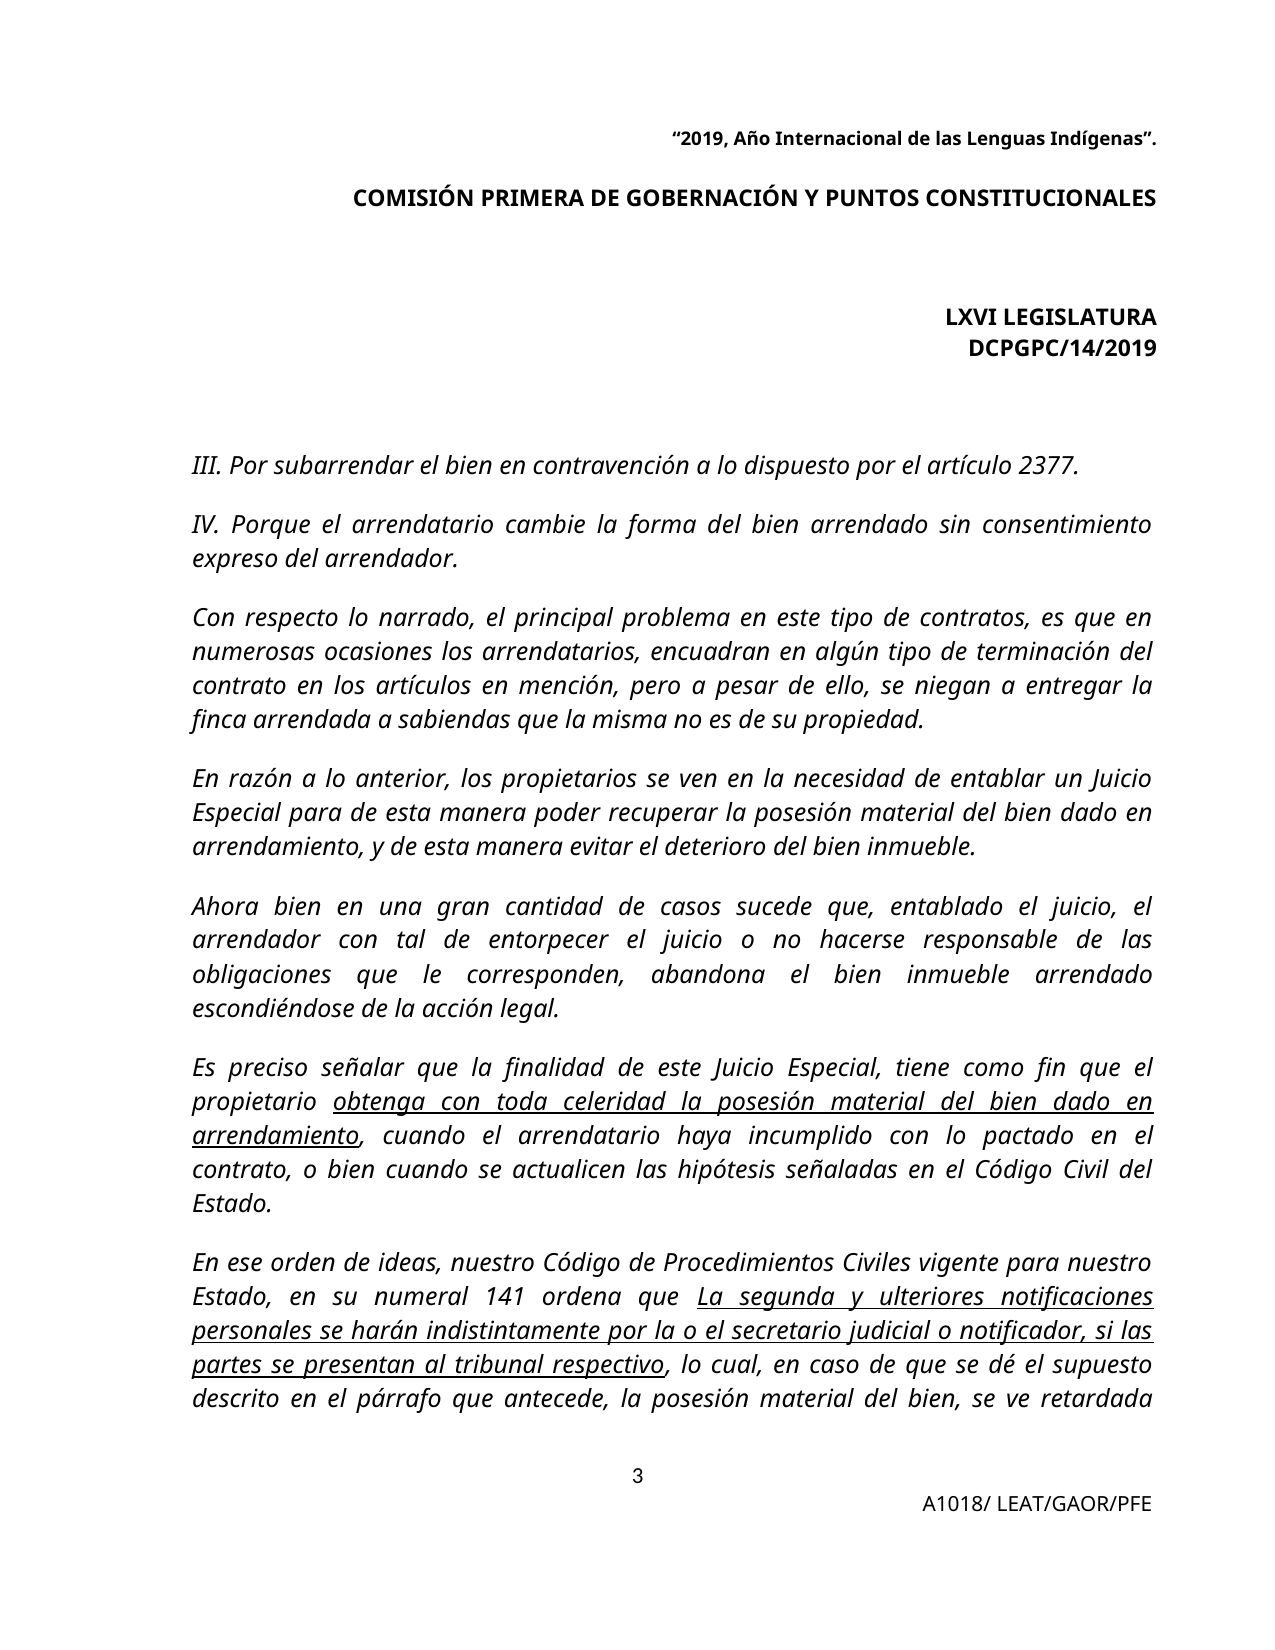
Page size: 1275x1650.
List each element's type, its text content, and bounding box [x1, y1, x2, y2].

text IV. Porque el arrendatario cambie la forma del bien arrendado sin consentimiento expreso del arrendador. [192, 507, 1157, 575]
text III. Por subarrendar el bien en contravención a lo dispuesto por el artículo 2377. [192, 447, 1157, 482]
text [192, 1245, 1157, 1415]
text En razón a lo anterior, los propietarios se ven en la necesidad de entablar un Juicio Especial para de esta manera poder recuperar la posesión material del bien dado en arrendamiento, y de esta manera evitar el deterioro del bien inmueble. [192, 761, 1157, 863]
text Con respecto lo narrado, el principal problema en este tipo de contratos, es que en numerosas ocasiones los arrendatarios, encuadran en algún tipo de terminación del contrato en los artículos en mención, pero a pesar de ello, se niegan a entregar la finca arrendada a sabiendas que la misma no es de su propiedad. [192, 600, 1157, 736]
text Ahora bien en una gran cantidad de casos sucede que, entablado el juicio, el arrendador con tal de entorpecer el juicio o no hacerse responsable de las obligaciones que le corresponden, abandona el bien inmueble arrendado escondiéndose de la acción legal. [192, 888, 1157, 1024]
text Es preciso señalar que la finalidad de este Juicio Especial, tiene como fin que el propietario obtenga con toda celeridad la posesión material del bien dado en arrendamiento, cuando el arrendatario haya incumplido con lo pactado en el contrato, o bien cuando se actualicen las hipótesis señaladas en el Código Civil del Estado. [192, 1049, 1157, 1220]
